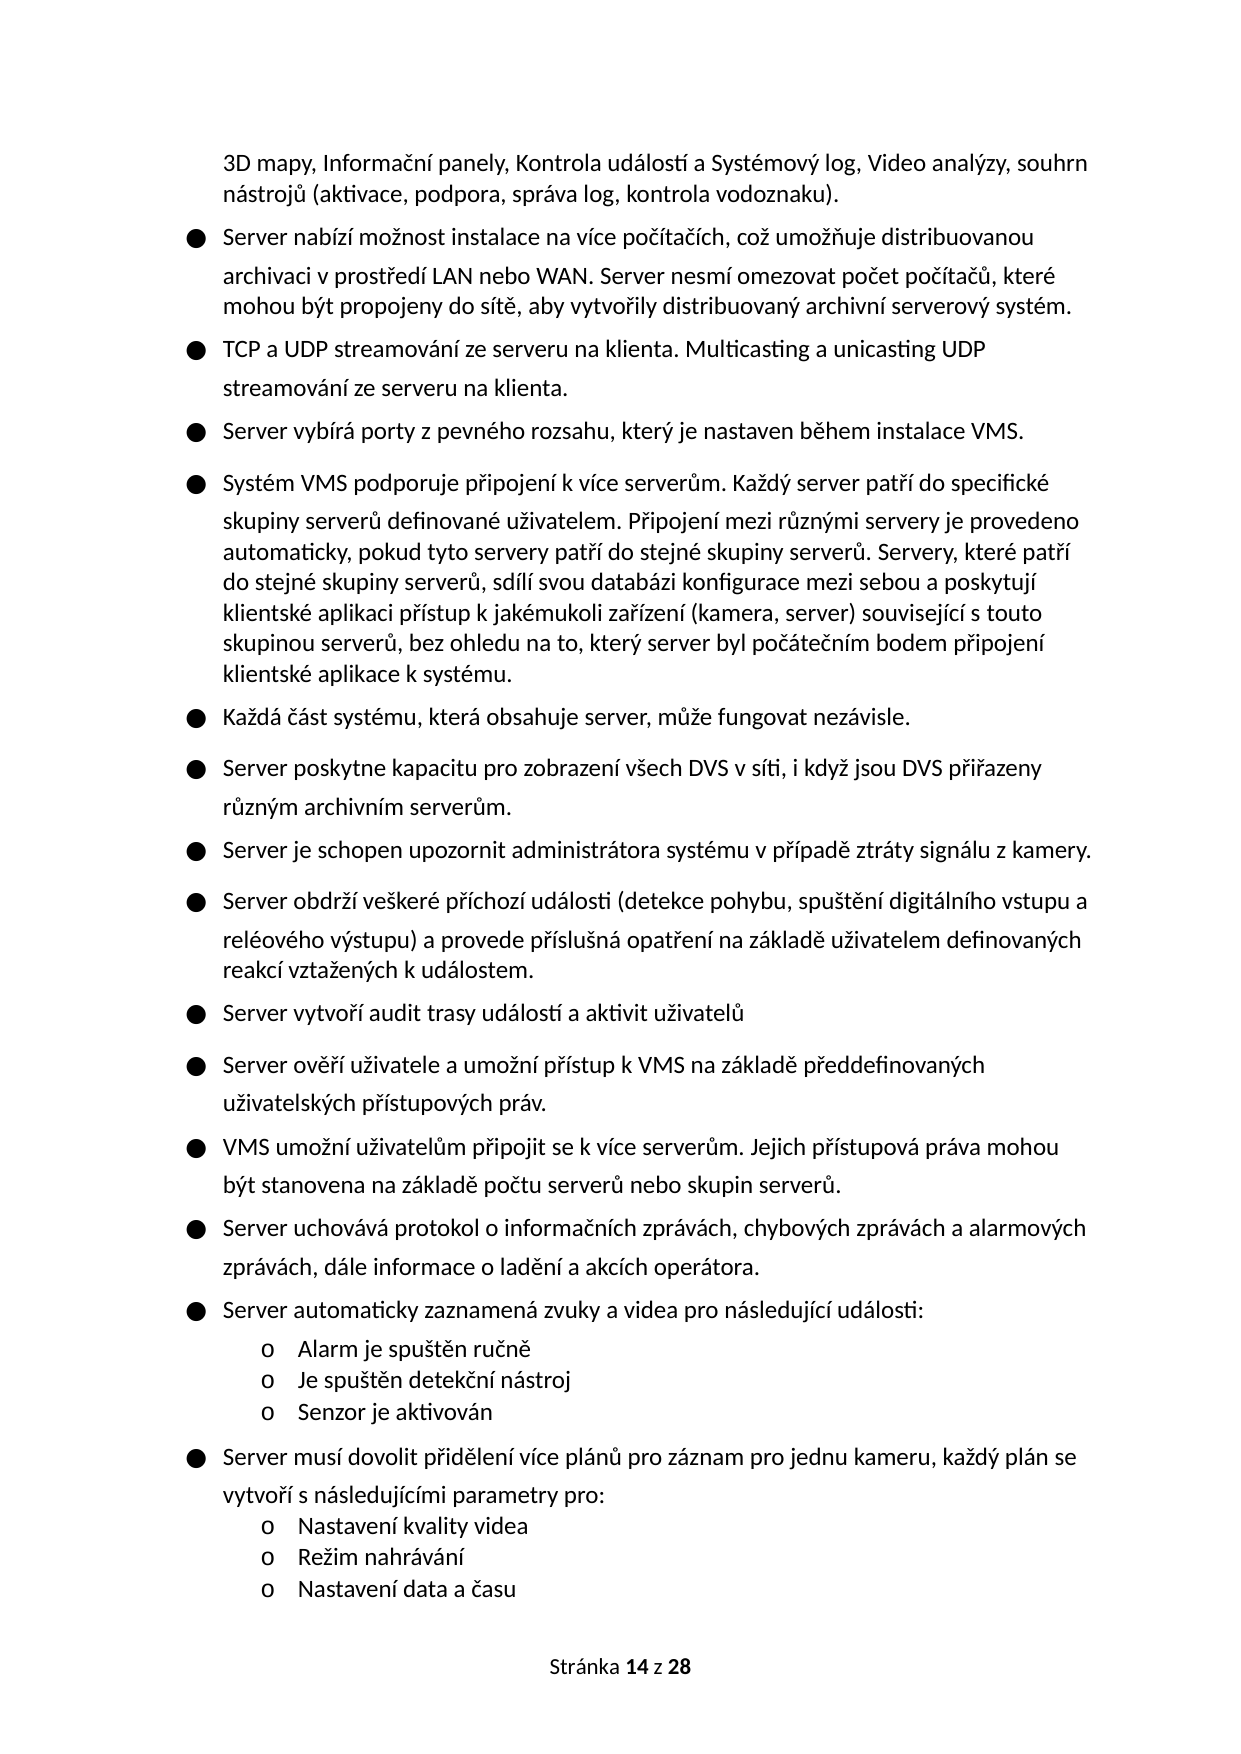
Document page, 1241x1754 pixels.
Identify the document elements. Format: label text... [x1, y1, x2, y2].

list Nastavení kvality videa [260, 1510, 1093, 1542]
list Server ověří uživatele a umožní přístup k VMS na základě předdefinovaných uživatelských přístupových práv. [185, 1036, 1093, 1118]
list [185, 148, 1093, 209]
list Server musí dovolit přidělení více plánů pro záznam pro jednu kameru, každý plán se vytvoří s následujícími parametry pro: [185, 1428, 1093, 1510]
list Každá část systému, která obsahuje server, může fungovat nezávisle. [185, 688, 1093, 739]
list Senzor je aktivován [260, 1396, 1093, 1428]
list Je spuštěn detekční nástroj [260, 1364, 1093, 1396]
list Nastavení data a času [260, 1573, 1093, 1605]
list Režim nahrávání [260, 1542, 1093, 1573]
list Server nabízí možnost instalace na více počítačích, což umožňuje distribuovanou archivaci v prostředí LAN nebo WAN. Server nesmí omezovat počet počítačů, které mohou být propojeny do sítě, aby vytvořily distribuovaný archivní serverový systém. [185, 209, 1093, 321]
list Systém VMS podporuje připojení k více serverům. Každý server patří do specifické skupiny serverů definované uživatelem. Připojení mezi různými servery je provedeno automaticky, pokud tyto servery patří do stejné skupiny serverů. Servery, které patří do stejné skupiny serverů, sdílí svou databázi konfigurace mezi sebou a poskytují klientské aplikaci přístup k jakémukoli zařízení (kamera, server) související s touto skupinou serverů, bez ohledu na to, který server byl počátečním bodem připojení klientské aplikace k systému. [185, 454, 1093, 688]
list Server obdrží veškeré příchozí události (detekce pohybu, spuštění digitálního vstupu a reléového výstupu) a provede příslušná opatření na základě uživatelem definovaných reakcí vztažených k událostem. [185, 873, 1093, 985]
list VMS umožní uživatelům připojit se k více serverům. Jejich přístupová práva mohou být stanovena na základě počtu serverů nebo skupin serverů. [185, 1118, 1093, 1200]
list Alarm je spuštěn ručně [260, 1333, 1093, 1364]
list Server je schopen upozornit administrátora systému v případě ztráty signálu z kamery. [185, 821, 1093, 873]
list Server vytvoří audit trasy událostí a aktivit uživatelů [185, 985, 1093, 1036]
list Server poskytne kapacitu pro zobrazení všech DVS v síti, i když jsou DVS přiřazeny různým archivním serverům. [185, 739, 1093, 821]
list TCP a UDP streamování ze serveru na klienta. Multicasting a unicasting UDP streamování ze serveru na klienta. [185, 321, 1093, 403]
list Server vybírá porty z pevného rozsahu, který je nastaven během instalace VMS. [185, 403, 1093, 454]
list Server uchovává protokol o informačních zprávách, chybových zprávách a alarmových zprávách, dále informace o ladění a akcích operátora. [185, 1200, 1093, 1281]
list Server automaticky zaznamená zvuky a videa pro následující události: [185, 1281, 1093, 1333]
